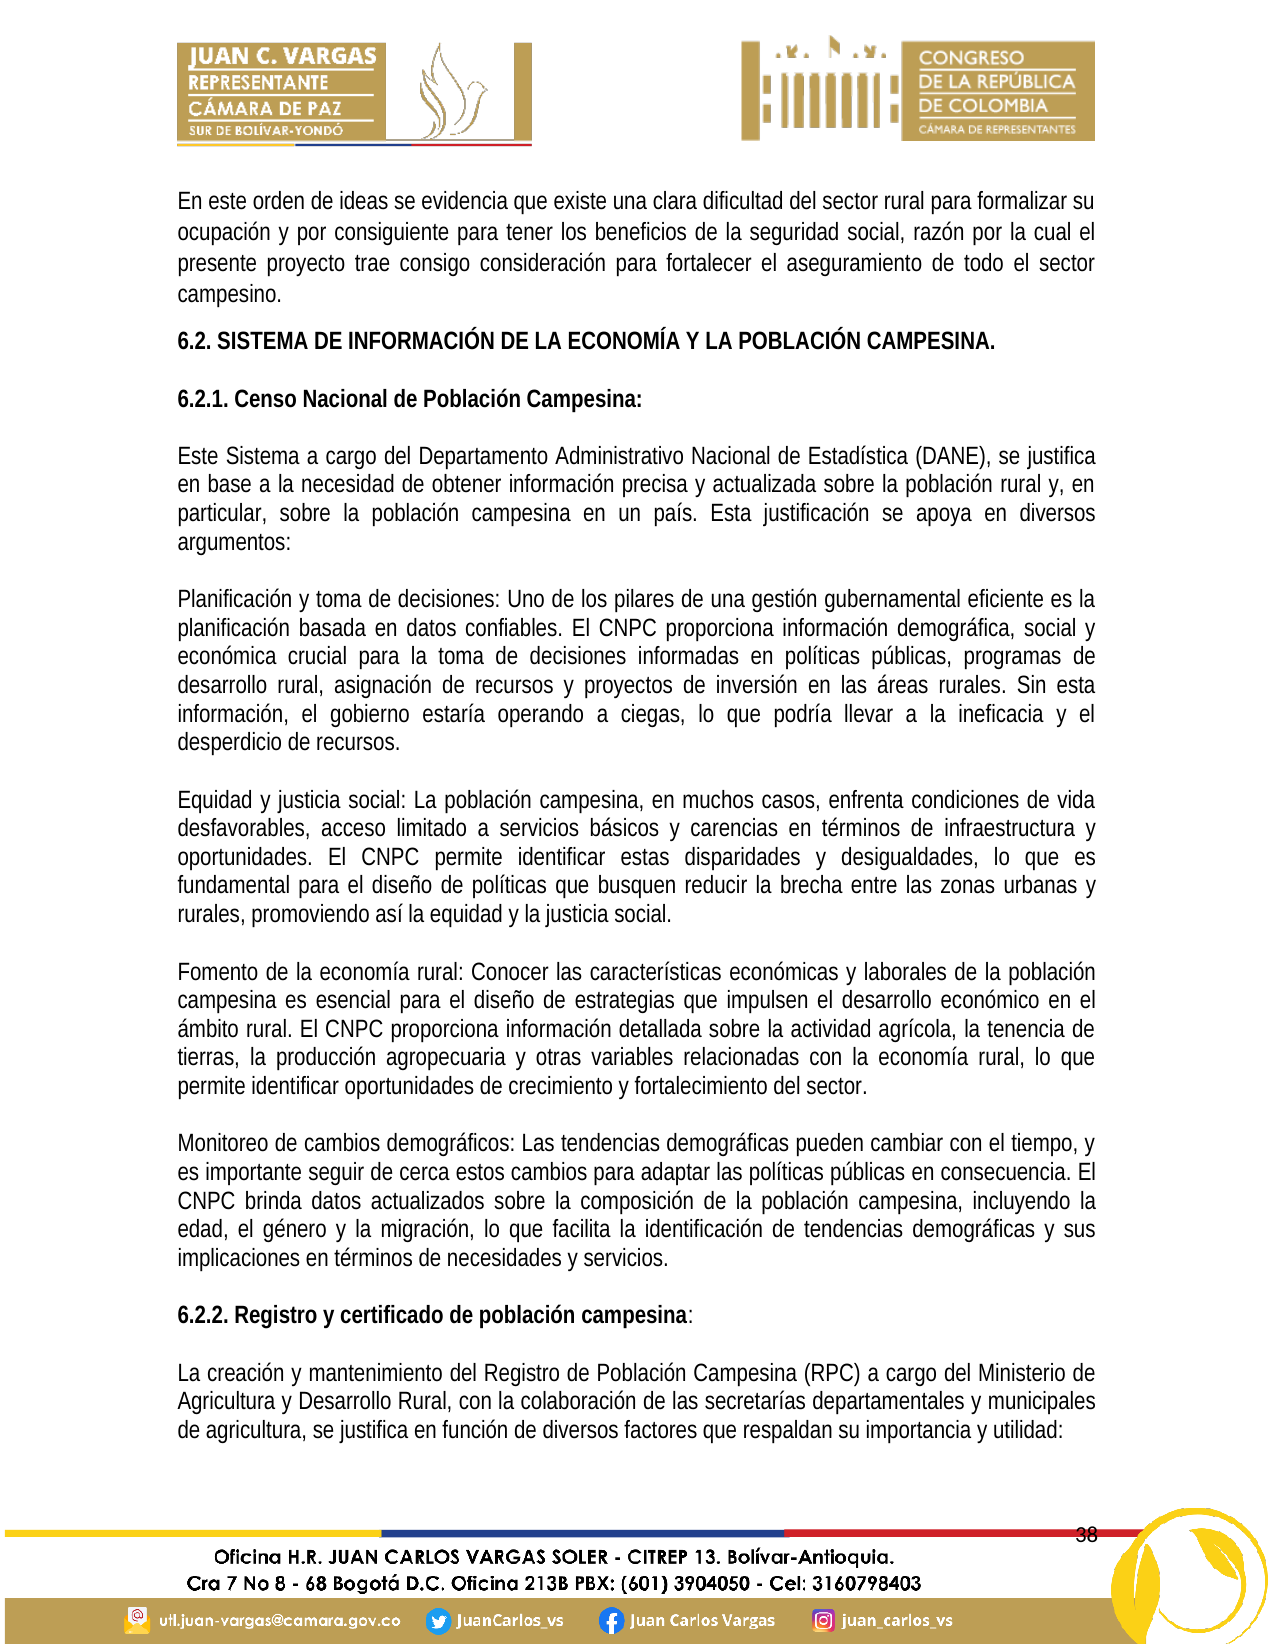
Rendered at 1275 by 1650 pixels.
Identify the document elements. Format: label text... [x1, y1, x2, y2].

text Equidad y justicia social: La población campesina, en muchos casos, enfrenta condiciones de vida desfavorables, acceso limitado a servicios básicos y carencias en términos de infraestructura y oportunidades. El CNPC permite identificar estas disparidades y desigualdades, lo que es fundamental para el diseño de políticas que busquen reducir la brecha entre las zonas urbanas y rurales, promoviendo así la equidad y la justicia social. [177, 784, 1098, 928]
text Fomento de la economía rural: Conocer las características económicas y laborales de la población campesina es esencial para el diseño de estrategias que impulsen el desarrollo económico en el ámbito rural. El CNPC proporciona información detallada sobre la actividad agrícola, la tenencia de tierras, la producción agropecuaria y otras variables relacionadas con la economía rural, lo que permite identificar oportunidades de crecimiento y fortalecimiento del sector. [177, 956, 1098, 1100]
picture [4, 3, 1273, 1644]
text En este orden de ideas se evidencia que existe una clara dificultad del sector rural para formalizar su ocupación y por consiguiente para tener los beneficios de la seguridad social, razón por la cual el presente proyecto trae consigo consideración para fortalecer el aseguramiento de todo el sector campesino. [177, 186, 1098, 307]
text Este Sistema a cargo del Departamento Administrativo Nacional de Estadística (DANE), se justifica en base a la necesidad de obtener información precisa y actualizada sobre la población rural y, en particular, sobre la población campesina en un país. Esta justificación se apoya en diversos argumentos: [177, 441, 1098, 555]
text 6.2. SISTEMA DE INFORMACIÓN DE LA ECONOMÍA Y LA POBLACIÓN CAMPESINA. [177, 326, 1098, 355]
text La creación y mantenimiento del Registro de Población Campesina (RPC) a cargo del Ministerio de Agricultura y Desarrollo Rural, con la colaboración de las secretarías departamentales y municipales de agricultura, se justifica en función de diversos factores que respaldan su importancia y utilidad: [177, 1357, 1098, 1443]
text 6.2.1. Censo Nacional de Población Campesina: [177, 383, 1098, 412]
text Planificación y toma de decisiones: Uno de los pilares de una gestión gubernamental eficiente es la planificación basada en datos confiables. El CNPC proporciona información demográfica, social y económica crucial para la toma de decisiones informadas en políticas públicas, programas de desarrollo rural, asignación de recursos y proyectos de inversión en las áreas rurales. Sin esta información, el gobierno estaría operando a ciegas, lo que podría llevar a la ineficacia y el desperdicio de recursos. [177, 584, 1098, 756]
text Monitoreo de cambios demográficos: Las tendencias demográficas pueden cambiar con el tiempo, y es importante seguir de cerca estos cambios para adaptar las políticas públicas en consecuencia. El CNPC brinda datos actualizados sobre la composición de la población campesina, incluyendo la edad, el género y la migración, lo que facilita la identificación de tendencias demográficas y sus implicaciones en términos de necesidades y servicios. [177, 1128, 1098, 1272]
text 6.2.2. Registro y certificado de población campesina: [177, 1300, 1098, 1329]
